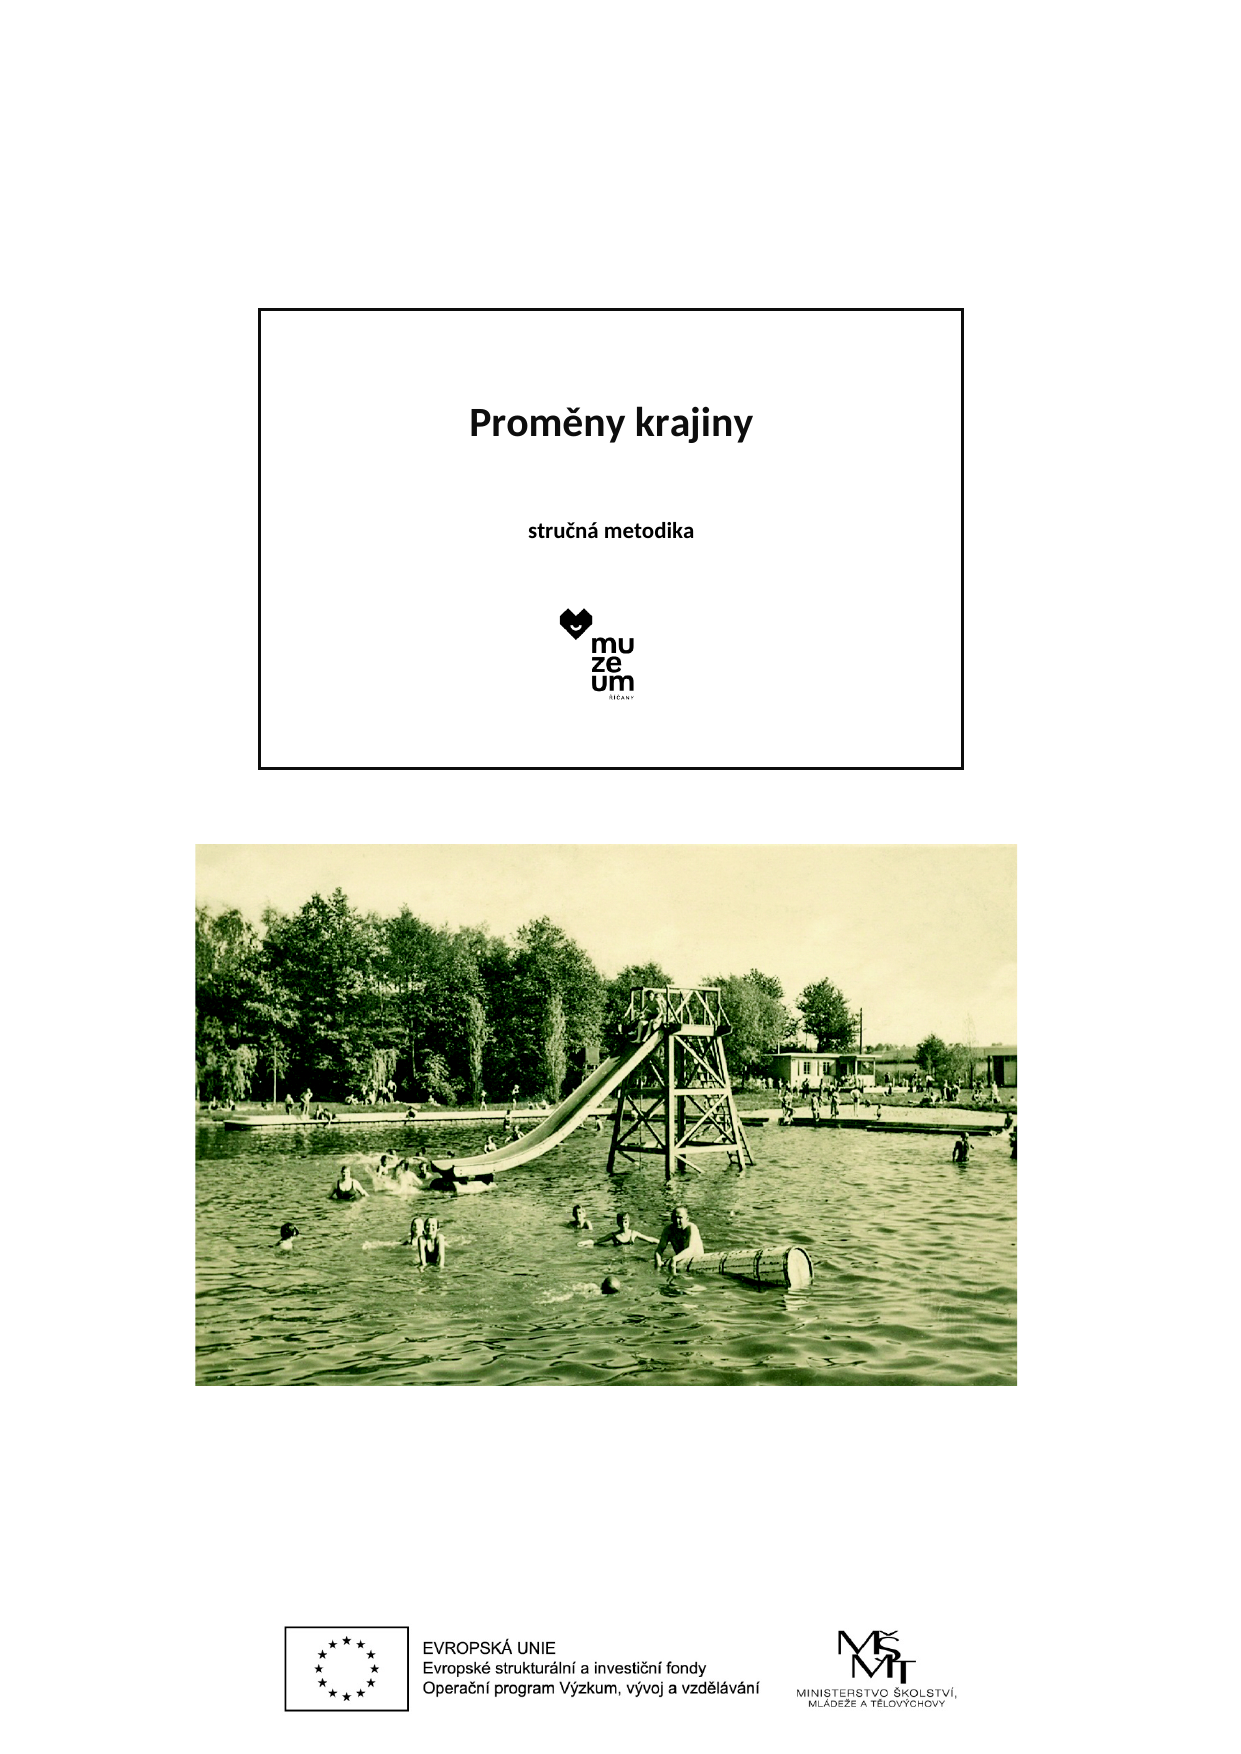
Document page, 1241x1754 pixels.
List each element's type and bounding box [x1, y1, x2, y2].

picture [516, 569, 677, 730]
picture [242, 1584, 998, 1753]
picture [195, 844, 1018, 1386]
